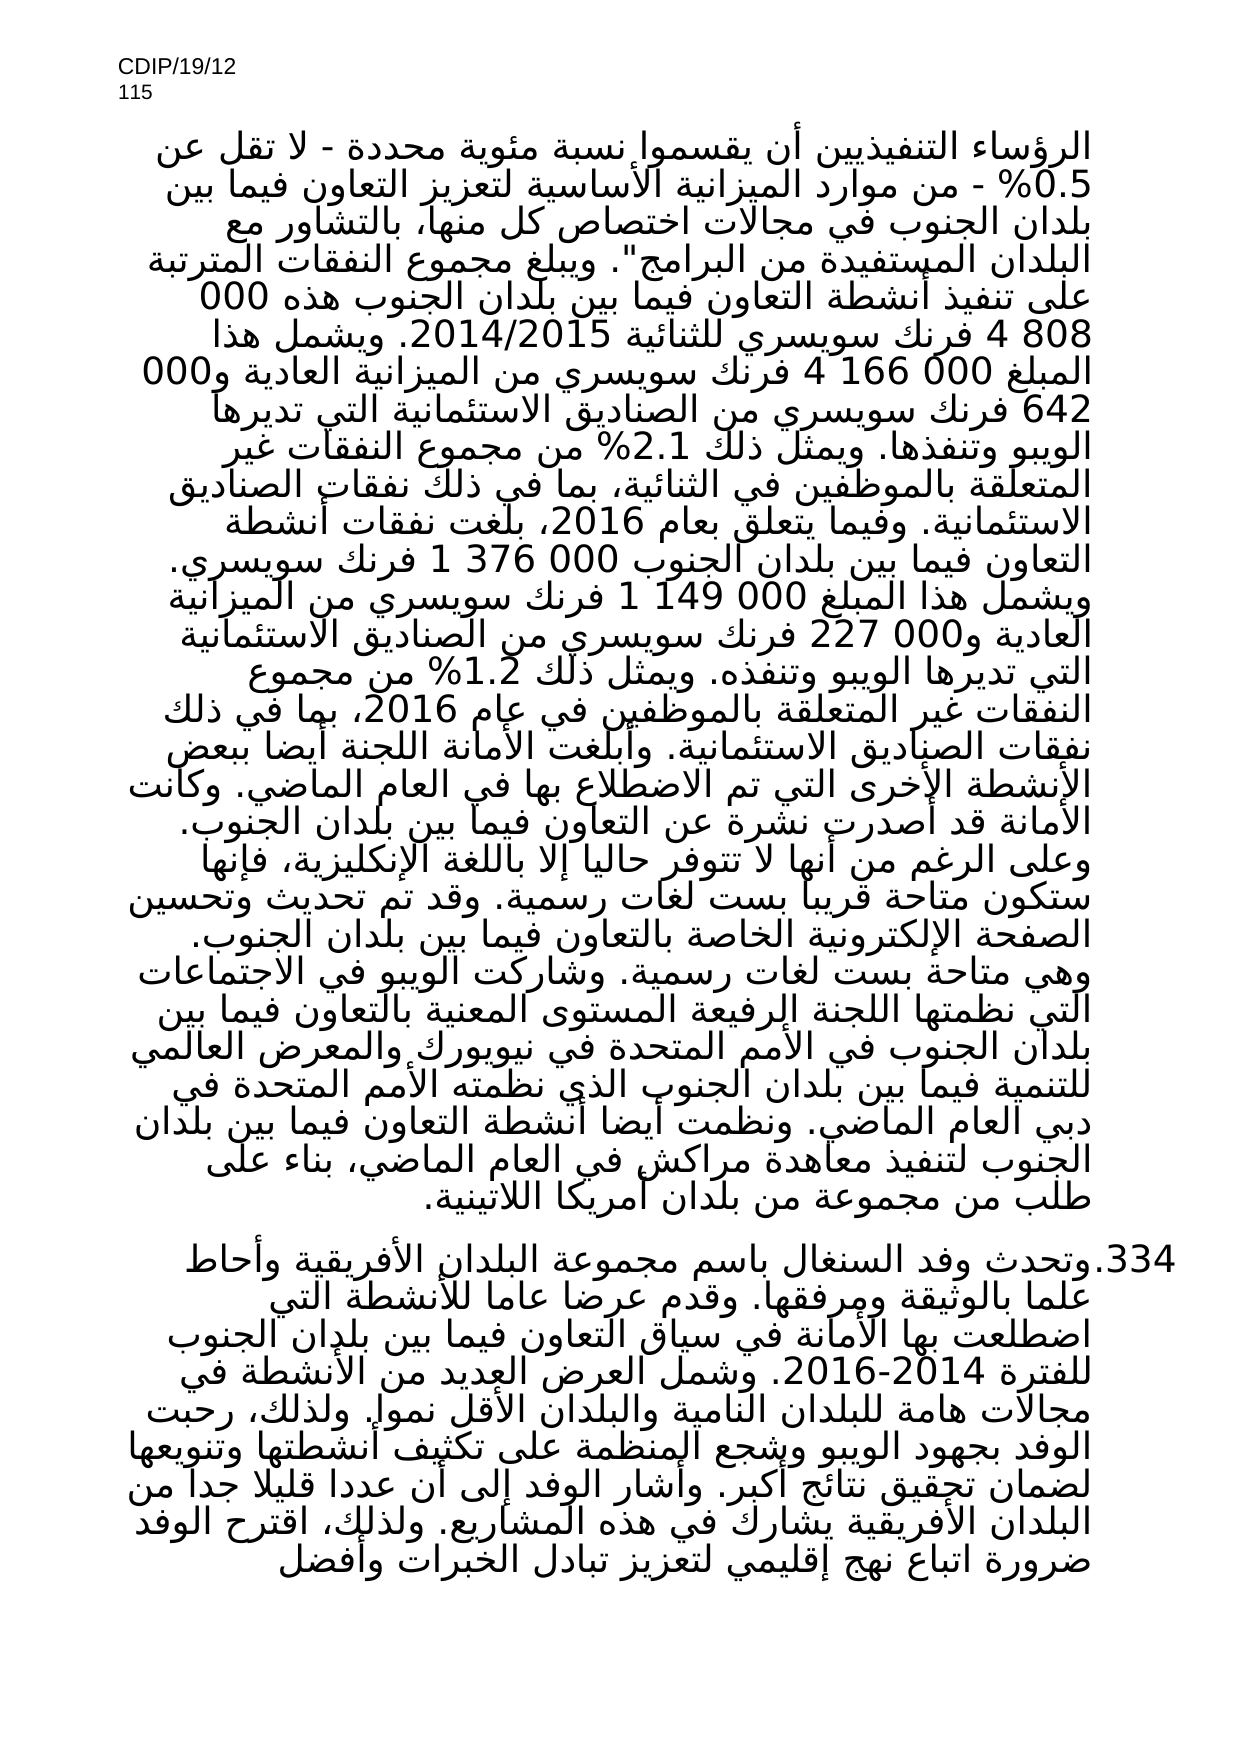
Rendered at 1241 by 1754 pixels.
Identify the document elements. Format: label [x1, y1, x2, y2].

list [118, 130, 1093, 1217]
list [118, 1242, 1093, 1580]
